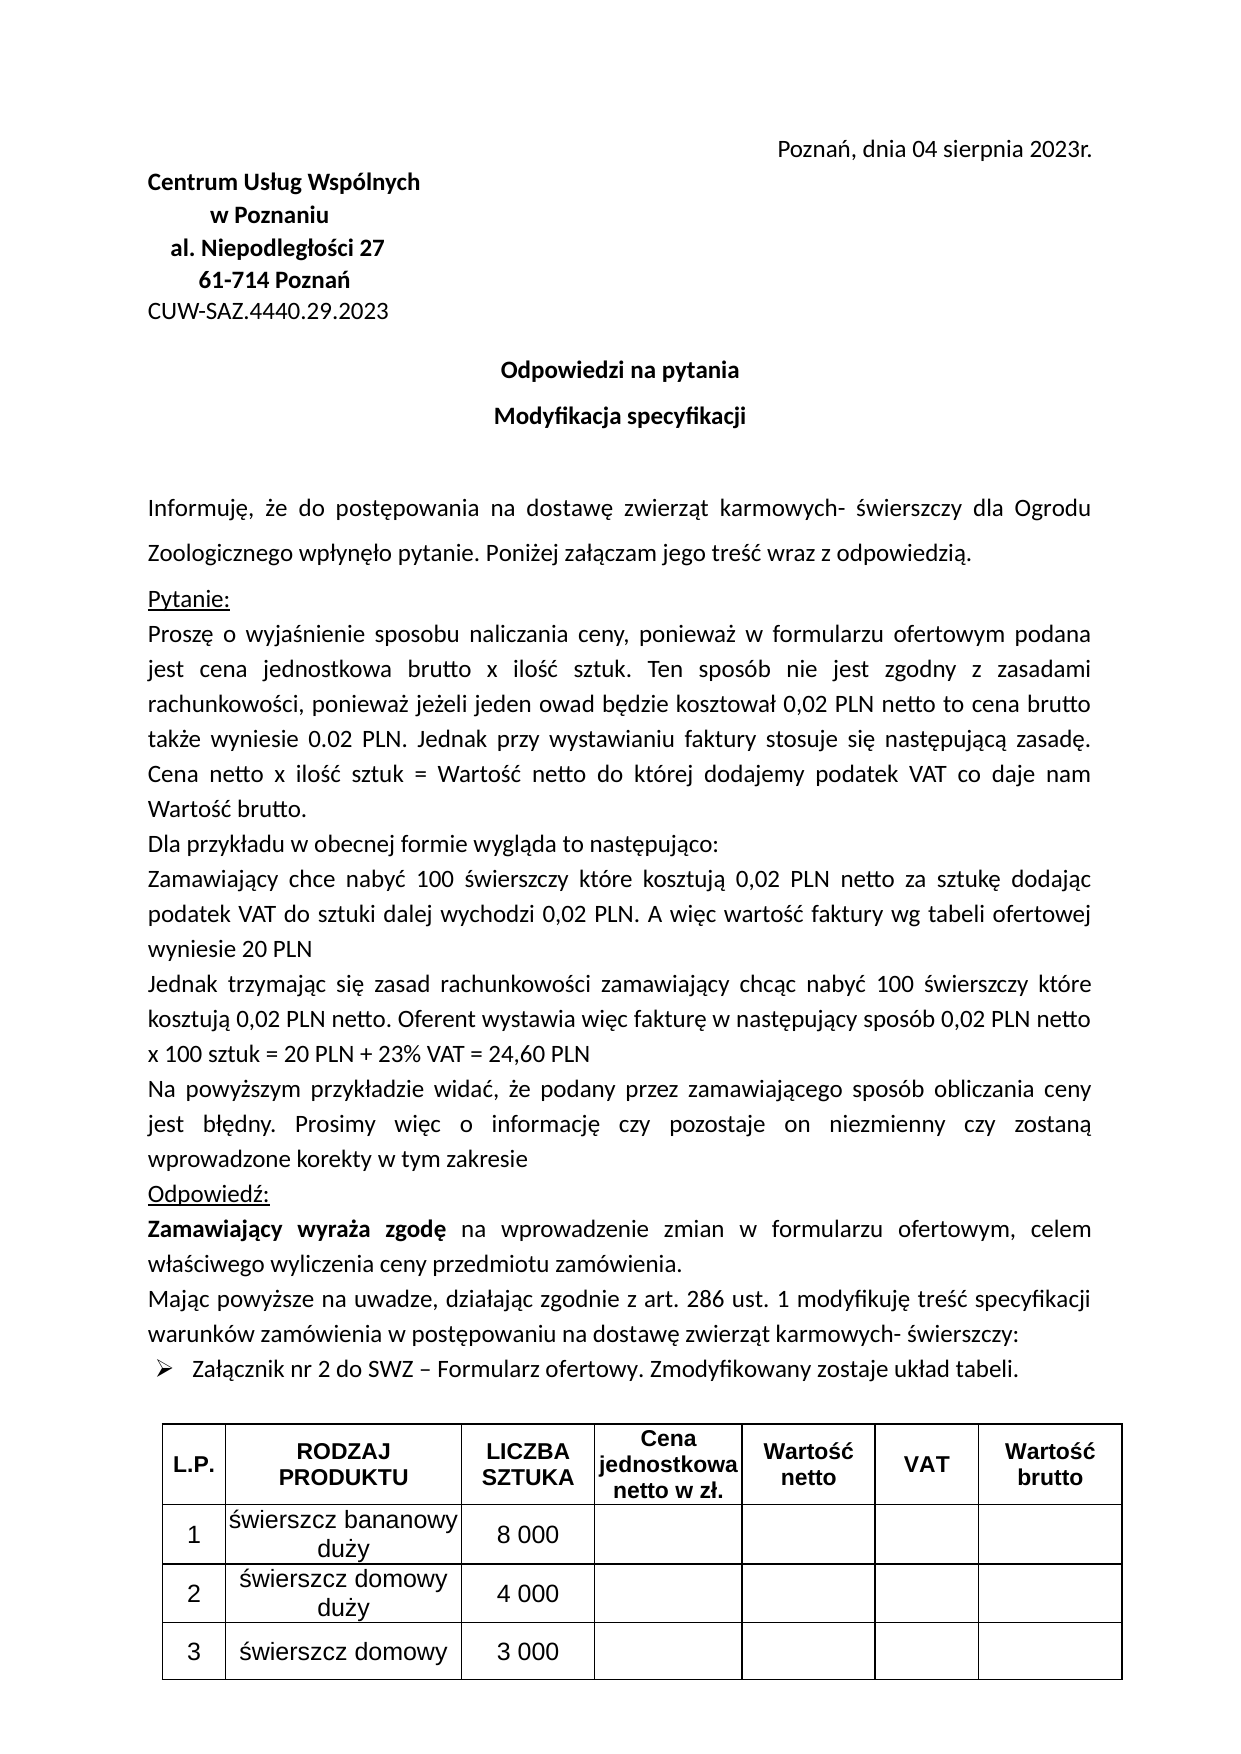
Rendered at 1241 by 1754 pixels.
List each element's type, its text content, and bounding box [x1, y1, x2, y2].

text al. Niepodległości 27 [148, 232, 1093, 262]
table_cell 4 000 [462, 1565, 594, 1622]
table_cell [876, 1623, 978, 1678]
table_cell 3 000 [462, 1623, 594, 1678]
text Dla przykładu w obecnej formie wygląda to następująco: [148, 828, 1093, 859]
list Załącznik nr 2 do SWZ – Formularz ofertowy. Zmodyfikowany zostaje układ tabeli. [154, 1353, 1093, 1384]
text Na powyższym przykładzie widać, że podany przez zamawiającego sposób obliczania ceny jest błędny. Prosimy więc o informację czy pozostaje on niezmienny czy zostaną wprowadzone korekty w tym zakresie [148, 1073, 1093, 1174]
table_header Wartość netto [743, 1425, 874, 1504]
text Poznań, dnia 04 sierpnia 2023r. [148, 133, 1093, 163]
table_header RODZAJ PRODUKTU [226, 1425, 461, 1504]
text 61-714 Poznań [148, 264, 1093, 295]
text Pytanie: [148, 583, 1093, 614]
text Jednak trzymając się zasad rachunkowości zamawiający chcąc nabyć 100 świerszczy które kosztują 0,02 PLN netto. Oferent wystawia więc fakturę w następujący sposób 0,02 PLN netto x 100 sztuk = 20 PLN + 23% VAT = 24,60 PLN [148, 968, 1093, 1069]
text w Poznaniu [148, 199, 1093, 229]
table_cell [979, 1565, 1121, 1622]
text Modyfikacja specyfikacji [148, 400, 1093, 431]
text Informuję, że do postępowania na dostawę zwierząt karmowych- świerszczy dla Ogrodu Zoologicznego wpłynęło pytanie. Poniżej załączam jego treść wraz z odpowiedzią. [148, 492, 1093, 568]
table_cell 3 [163, 1623, 225, 1678]
table_header Cena jednostkowa netto w zł. [595, 1425, 741, 1504]
table_cell [595, 1565, 741, 1622]
text Mając powyższe na uwadze, działając zgodnie z art. 286 ust. 1 modyfikuję treść specyfikacji warunków zamówienia w postępowaniu na dostawę zwierząt karmowych- świerszczy: [148, 1283, 1093, 1349]
table_header LICZBA SZTUKA [462, 1425, 594, 1504]
table_cell [595, 1505, 741, 1563]
table_cell [743, 1505, 874, 1563]
table_cell 2 [163, 1565, 225, 1622]
table_cell 1 [163, 1505, 225, 1563]
text CUW-SAZ.4440.29.2023 [148, 295, 1093, 326]
table_cell świerszcz domowy duży [226, 1565, 461, 1622]
table_cell [876, 1565, 978, 1622]
table_cell [743, 1623, 874, 1678]
table_cell świerszcz bananowy duży [226, 1505, 461, 1563]
text Zamawiający wyraża zgodę na wprowadzenie zmian w formularzu ofertowym, celem właściwego wyliczenia ceny przedmiotu zamówienia. [148, 1213, 1093, 1279]
table_header VAT [876, 1425, 978, 1504]
table_cell [595, 1623, 741, 1678]
table_cell [743, 1565, 874, 1622]
text Centrum Usług Wspólnych [148, 166, 1093, 196]
text Proszę o wyjaśnienie sposobu naliczania ceny, ponieważ w formularzu ofertowym podana jest cena jednostkowa brutto x ilość sztuk. Ten sposób nie jest zgodny z zasadami rachunkowości, ponieważ jeżeli jeden owad będzie kosztował 0,02 PLN netto to cena brutto także wyniesie 0.02 PLN. Jednak przy wystawianiu faktury stosuje się następującą zasadę. Cena netto x ilość sztuk = Wartość netto do której dodajemy podatek VAT co daje nam Wartość brutto. [148, 618, 1093, 824]
table_header L.P. [163, 1425, 225, 1504]
text Odpowiedź: [148, 1178, 1093, 1209]
table_cell 8 000 [462, 1505, 594, 1563]
text Zamawiający chce nabyć 100 świerszczy które kosztują 0,02 PLN netto za sztukę dodając podatek VAT do sztuki dalej wychodzi 0,02 PLN. A więc wartość faktury wg tabeli ofertowej wyniesie 20 PLN [148, 863, 1093, 964]
text Odpowiedzi na pytania [148, 354, 1093, 385]
table_cell [876, 1505, 978, 1563]
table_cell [226, 1623, 461, 1678]
table_header Wartość brutto [979, 1425, 1121, 1504]
table_cell [979, 1623, 1121, 1678]
table_cell [979, 1505, 1121, 1563]
